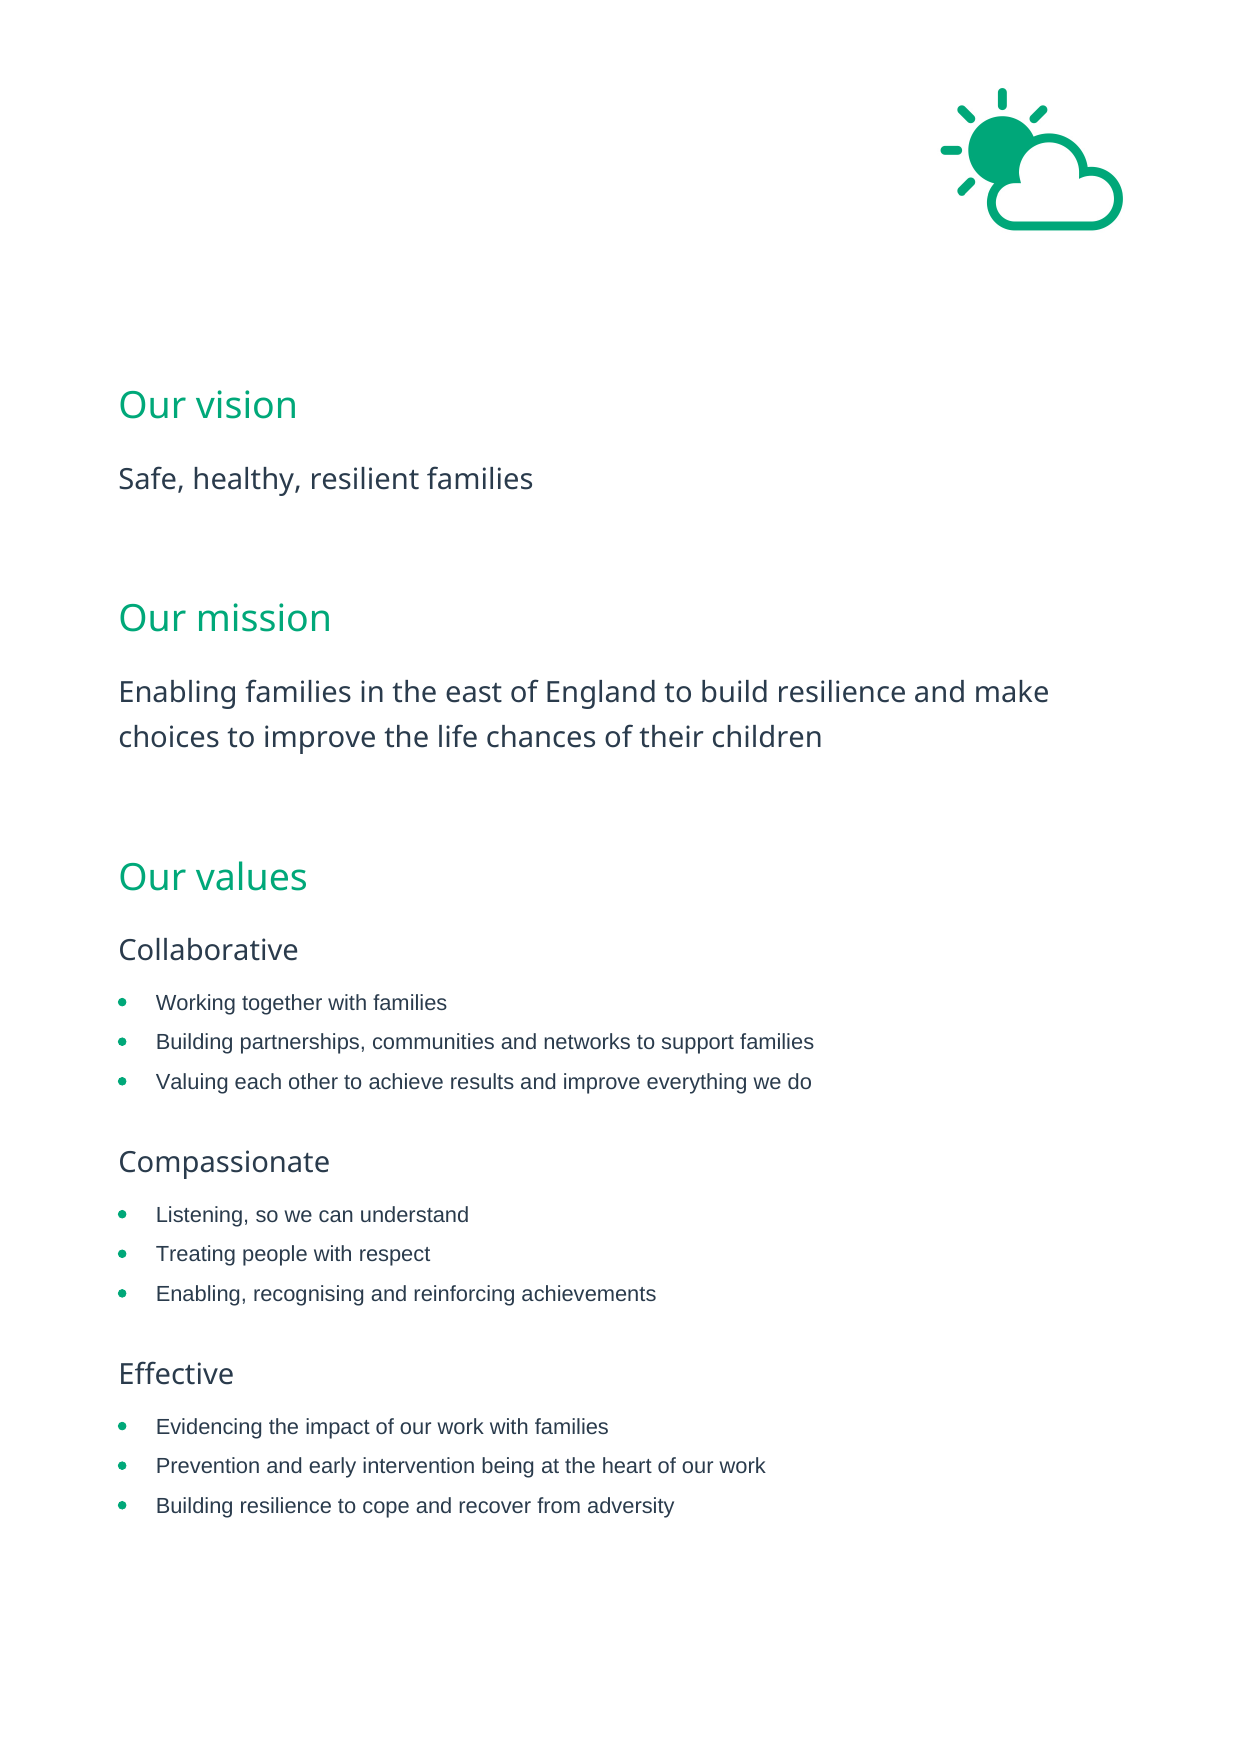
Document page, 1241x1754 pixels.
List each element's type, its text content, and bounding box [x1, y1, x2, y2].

text Enabling families in the east of England to build resilience and make choices to improve the life chances of their children [118, 671, 1122, 756]
text Listening, so we can understand [118, 1202, 1122, 1227]
text Our values [118, 850, 1122, 901]
text Prevention and early intervention being at the heart of our work [118, 1453, 1122, 1479]
text Compassionate [118, 1141, 1122, 1181]
text Building partnerships, communities and networks to support families [118, 1029, 1122, 1055]
text Building resilience to cope and recover from adversity [118, 1493, 1122, 1518]
text Treating people with respect [118, 1241, 1122, 1267]
text Safe, healthy, resilient families [118, 458, 1122, 498]
text Enabling, recognising and reinforcing achievements [118, 1281, 1122, 1306]
text Our vision [118, 378, 1122, 429]
text Valuing each other to achieve results and improve everything we do [118, 1069, 1122, 1094]
text Evidencing the impact of our work with families [118, 1414, 1122, 1439]
text Working together with families [118, 990, 1122, 1015]
text Our mission [118, 591, 1122, 642]
text Collaborative [118, 929, 1122, 969]
picture [0, 0, 1241, 292]
text Effective [118, 1353, 1122, 1393]
